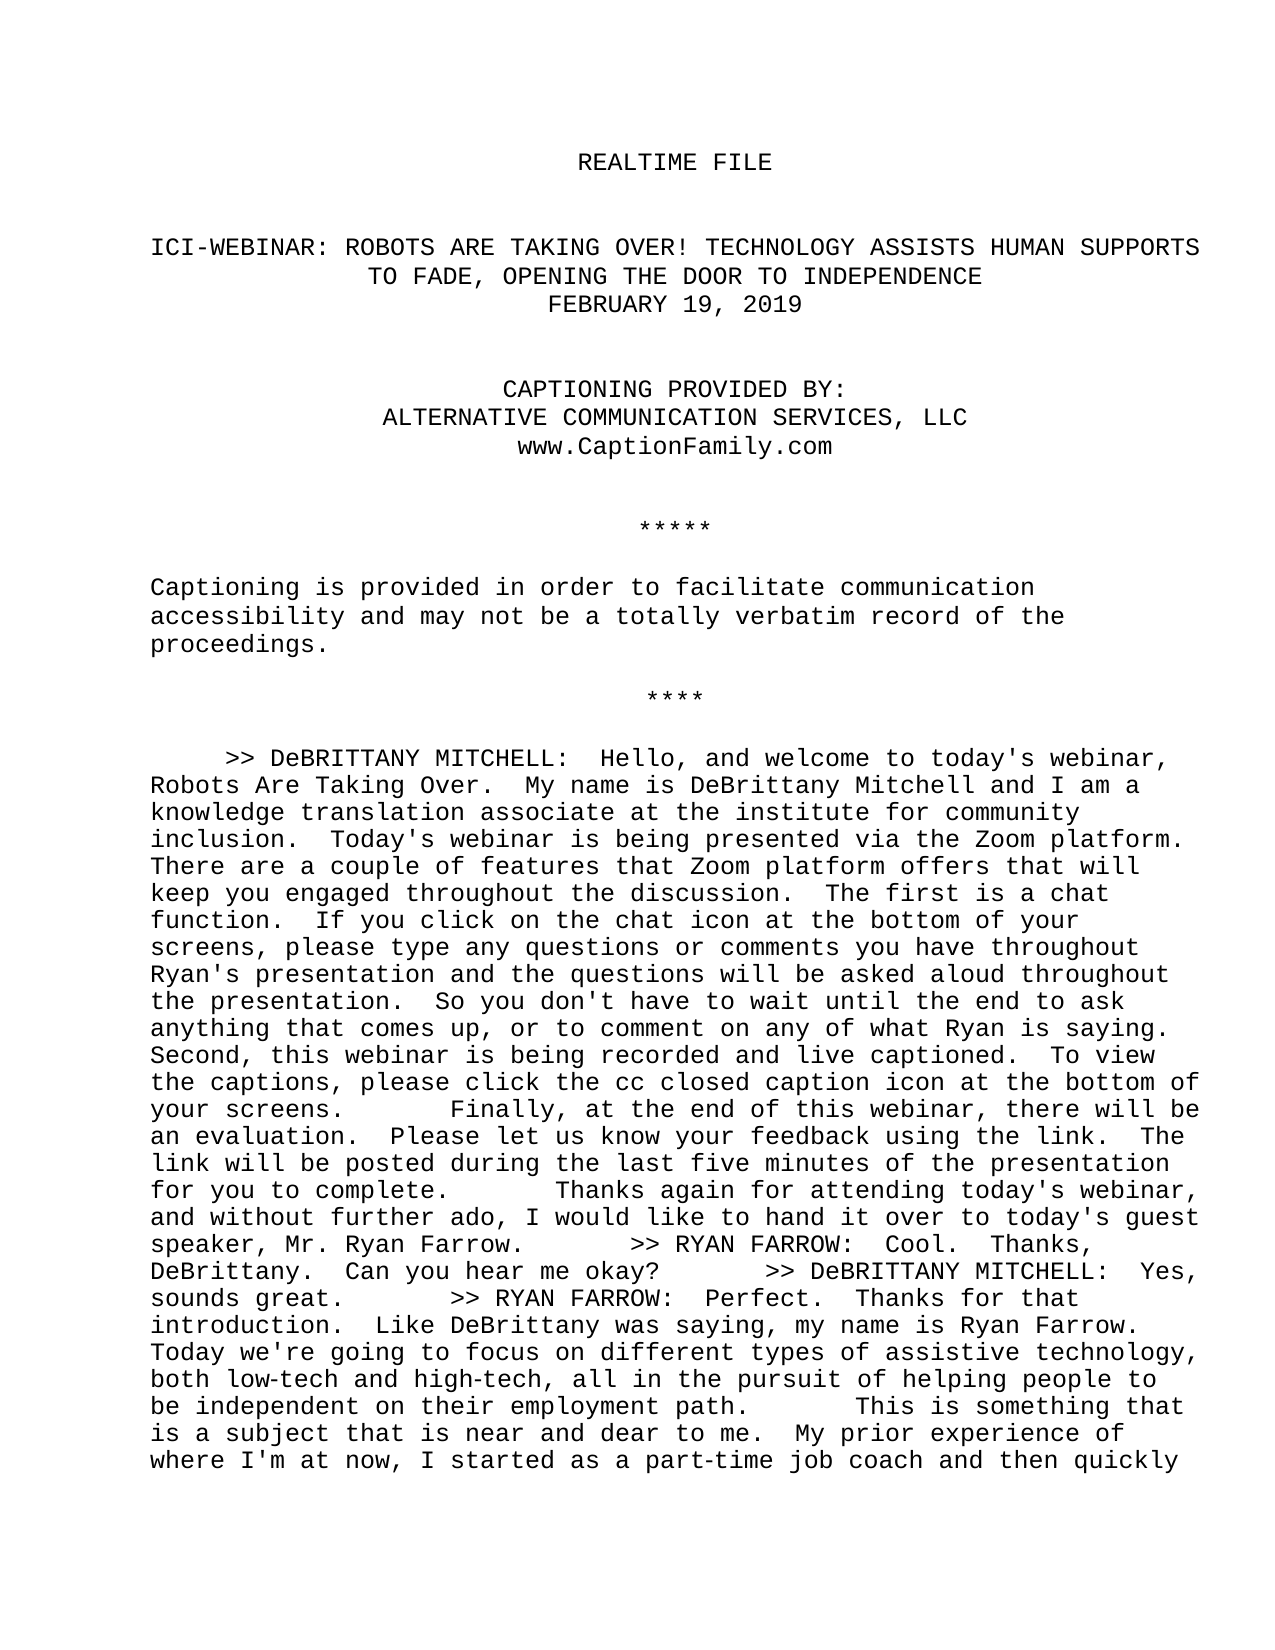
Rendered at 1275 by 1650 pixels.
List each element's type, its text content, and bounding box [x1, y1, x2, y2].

text FEBRUARY 19, 2019 [150, 292, 1200, 320]
text Captioning is provided in order to facilitate communication accessibility and may not be a totally verbatim record of the proceedings. [150, 575, 1200, 660]
text www.CaptionFamily.com [150, 433, 1200, 462]
text ***** [150, 518, 1200, 547]
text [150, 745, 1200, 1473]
text ICI-WEBINAR: ROBOTS ARE TAKING OVER! TECHNOLOGY ASSISTS HUMAN SUPPORTS TO FADE, OPENING THE DOOR TO INDEPENDENCE [150, 235, 1200, 292]
text **** [150, 688, 1200, 717]
text CAPTIONING PROVIDED BY: [150, 377, 1200, 405]
text REALTIME FILE [150, 150, 1200, 178]
text ALTERNATIVE COMMUNICATION SERVICES, LLC [150, 405, 1200, 433]
